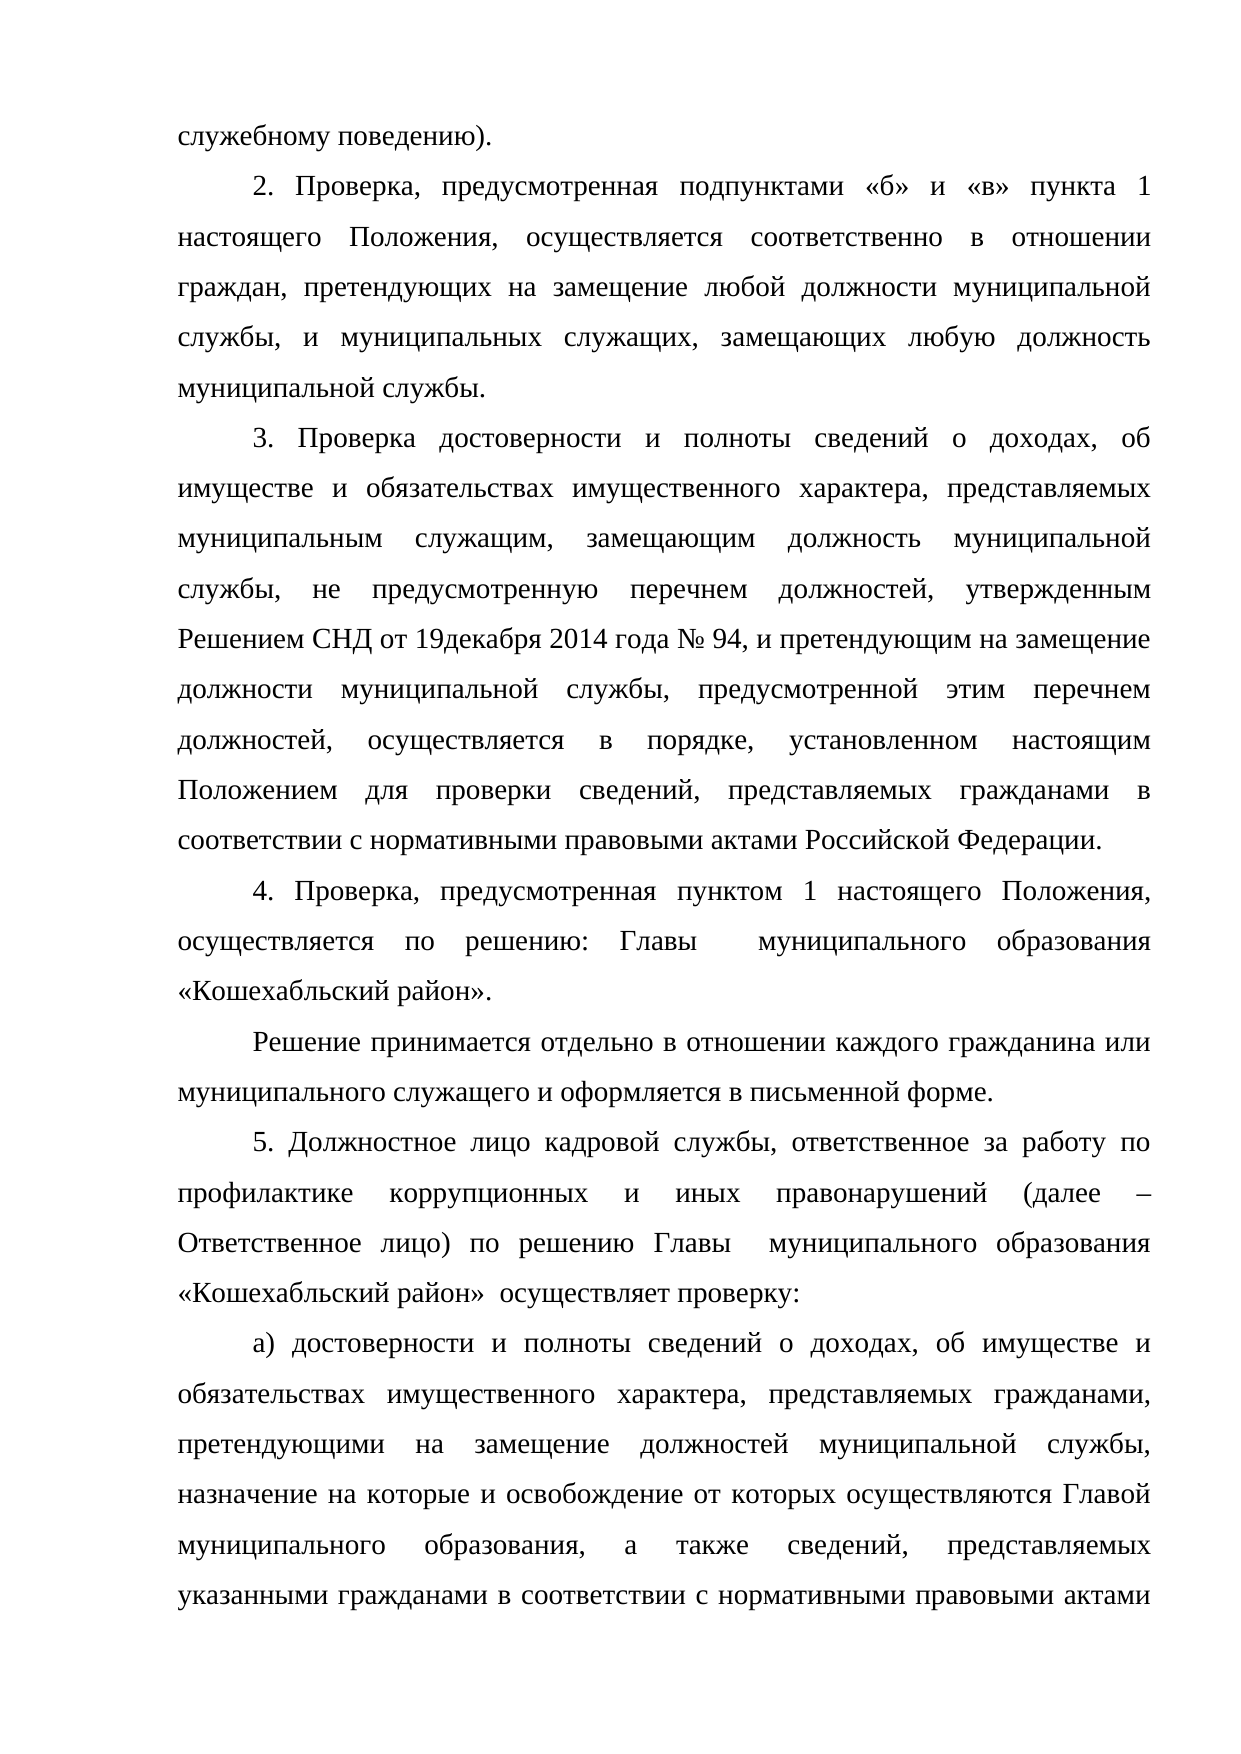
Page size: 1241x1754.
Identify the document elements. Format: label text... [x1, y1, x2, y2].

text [177, 118, 1152, 152]
text 3. Проверка достоверности и полноты сведений о доходах, об имуществе и обязательствах имущественного характера, представляемых муниципальным служащим, замещающим должность муниципальной службы, не предусмотренную перечнем должностей, утвержденным Решением СНД от 19декабря 2014 года № 94, и претендующим на замещение должности муниципальной службы, предусмотренной этим перечнем должностей, осуществляется в порядке, установленном настоящим Положением для проверки сведений, представляемых гражданами в соответствии с нормативными правовыми актами Российской Федерации. [177, 420, 1152, 856]
text Решение принимается отдельно в отношении каждого гражданина или муниципального служащего и оформляется в письменной форме. [177, 1024, 1152, 1108]
text 2. Проверка, предусмотренная подпунктами «б» и «в» пункта 1 настоящего Положения, осуществляется соответственно в отношении граждан, претендующих на замещение любой должности муниципальной службы, и муниципальных служащих, замещающих любую должность муниципальной службы. [177, 168, 1152, 403]
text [177, 1326, 1152, 1611]
text 4. Проверка, предусмотренная пунктом 1 настоящего Положения, осуществляется по решению: Главы муниципального образования «Кошехабльский район». [177, 873, 1152, 1007]
text 5. Должностное лицо кадровой службы, ответственное за работу по профилактике коррупционных и иных правонарушений (далее – Ответственное лицо) по решению Главы муниципального образования «Кошехабльский район» осуществляет проверку: [177, 1124, 1152, 1309]
